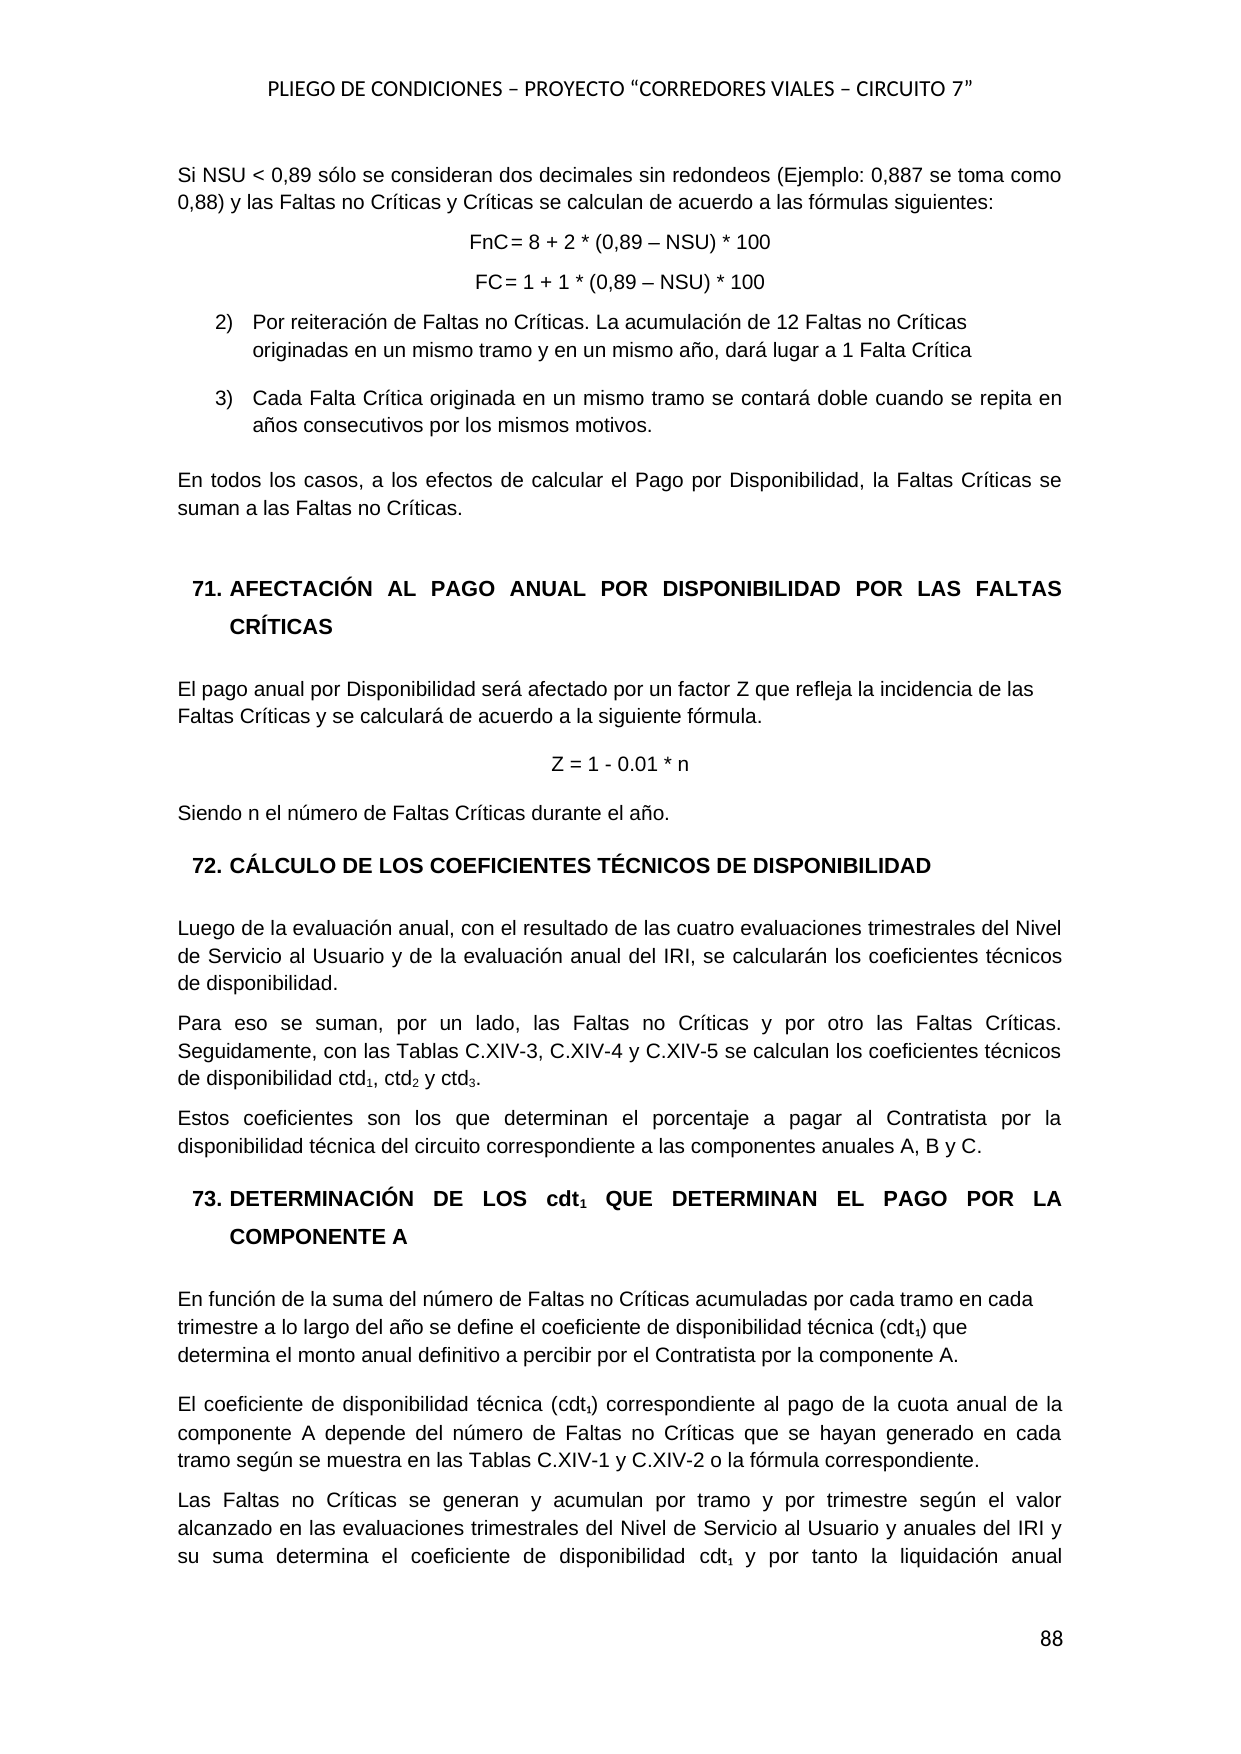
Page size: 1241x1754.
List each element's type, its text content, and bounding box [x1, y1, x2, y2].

text Z = 1 - 0.01 * n [177, 752, 1063, 776]
text Si NSU < 0,89 sólo se consideran dos decimales sin redondeos (Ejemplo: 0,887 se toma como 0,88) y las Faltas no Críticas y Críticas se calculan de acuerdo a las fórmulas siguientes: [177, 162, 1063, 214]
text FnC = 8 + 2 * (0,89 – NSU) * 100 [177, 230, 1063, 254]
list CÁLCULO DE LOS COEFICIENTES TÉCNICOS DE DISPONIBILIDAD [192, 853, 1063, 878]
text Siendo n el número de Faltas Críticas durante el año. [177, 801, 1063, 824]
text Luego de la evaluación anual, con el resultado de las cuatro evaluaciones trimestrales del Nivel de Servicio al Usuario y de la evaluación anual del IRI, se calcularán los coeficientes técnicos de disponibilidad. [177, 916, 1063, 995]
text El coeficiente de disponibilidad técnica (cdt₁) correspondiente al pago de la cuota anual de la componente A depende del número de Faltas no Críticas que se hayan generado en cada tramo según se muestra en las Tablas C.XIV-1 y C.XIV-2 o la fórmula correspondiente. [177, 1392, 1063, 1472]
text El pago anual por Disponibilidad será afectado por un factor Z que refleja la incidencia de las Faltas Críticas y se calculará de acuerdo a la siguiente fórmula. [177, 676, 1063, 728]
list AFECTACIÓN AL PAGO ANUAL POR DISPONIBILIDAD POR LAS FALTAS CRÍTICAS [192, 576, 1063, 639]
text En función de la suma del número de Faltas no Críticas acumuladas por cada tramo en cada trimestre a lo largo del año se define el coeficiente de disponibilidad técnica (cdt₁) que determina el monto anual definitivo a percibir por el Contratista por la componente A. [177, 1287, 1063, 1367]
text Estos coeficientes son los que determinan el porcentaje a pagar al Contratista por la disponibilidad técnica del circuito correspondiente a las componentes anuales A, B y C. [177, 1106, 1063, 1157]
text En todos los casos, a los efectos de calcular el Pago por Disponibilidad, la Faltas Críticas se suman a las Faltas no Críticas. [177, 468, 1063, 520]
list DETERMINACIÓN DE LOS cdt1 QUE DETERMINAN EL PAGO POR LA COMPONENTE A [192, 1186, 1063, 1249]
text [177, 1488, 1063, 1569]
text Para eso se suman, por un lado, las Faltas no Críticas y por otro las Faltas Críticas. Seguidamente, con las Tablas C.XIV-3, C.XIV-4 y C.XIV-5 se calculan los coeficientes técnicos de disponibilidad ctd1, ctd2 y ctd3. [177, 1011, 1063, 1090]
list Por reiteración de Faltas no Críticas. La acumulación de 12 Faltas no Críticas originadas en un mismo tramo y en un mismo año, dará lugar a 1 Falta Crítica [215, 310, 1063, 361]
list Cada Falta Crítica originada en un mismo tramo se contará doble cuando se repita en años consecutivos por los mismos motivos. [215, 386, 1063, 437]
text FC = 1 + 1 * (0,89 – NSU) * 100 [177, 270, 1063, 294]
